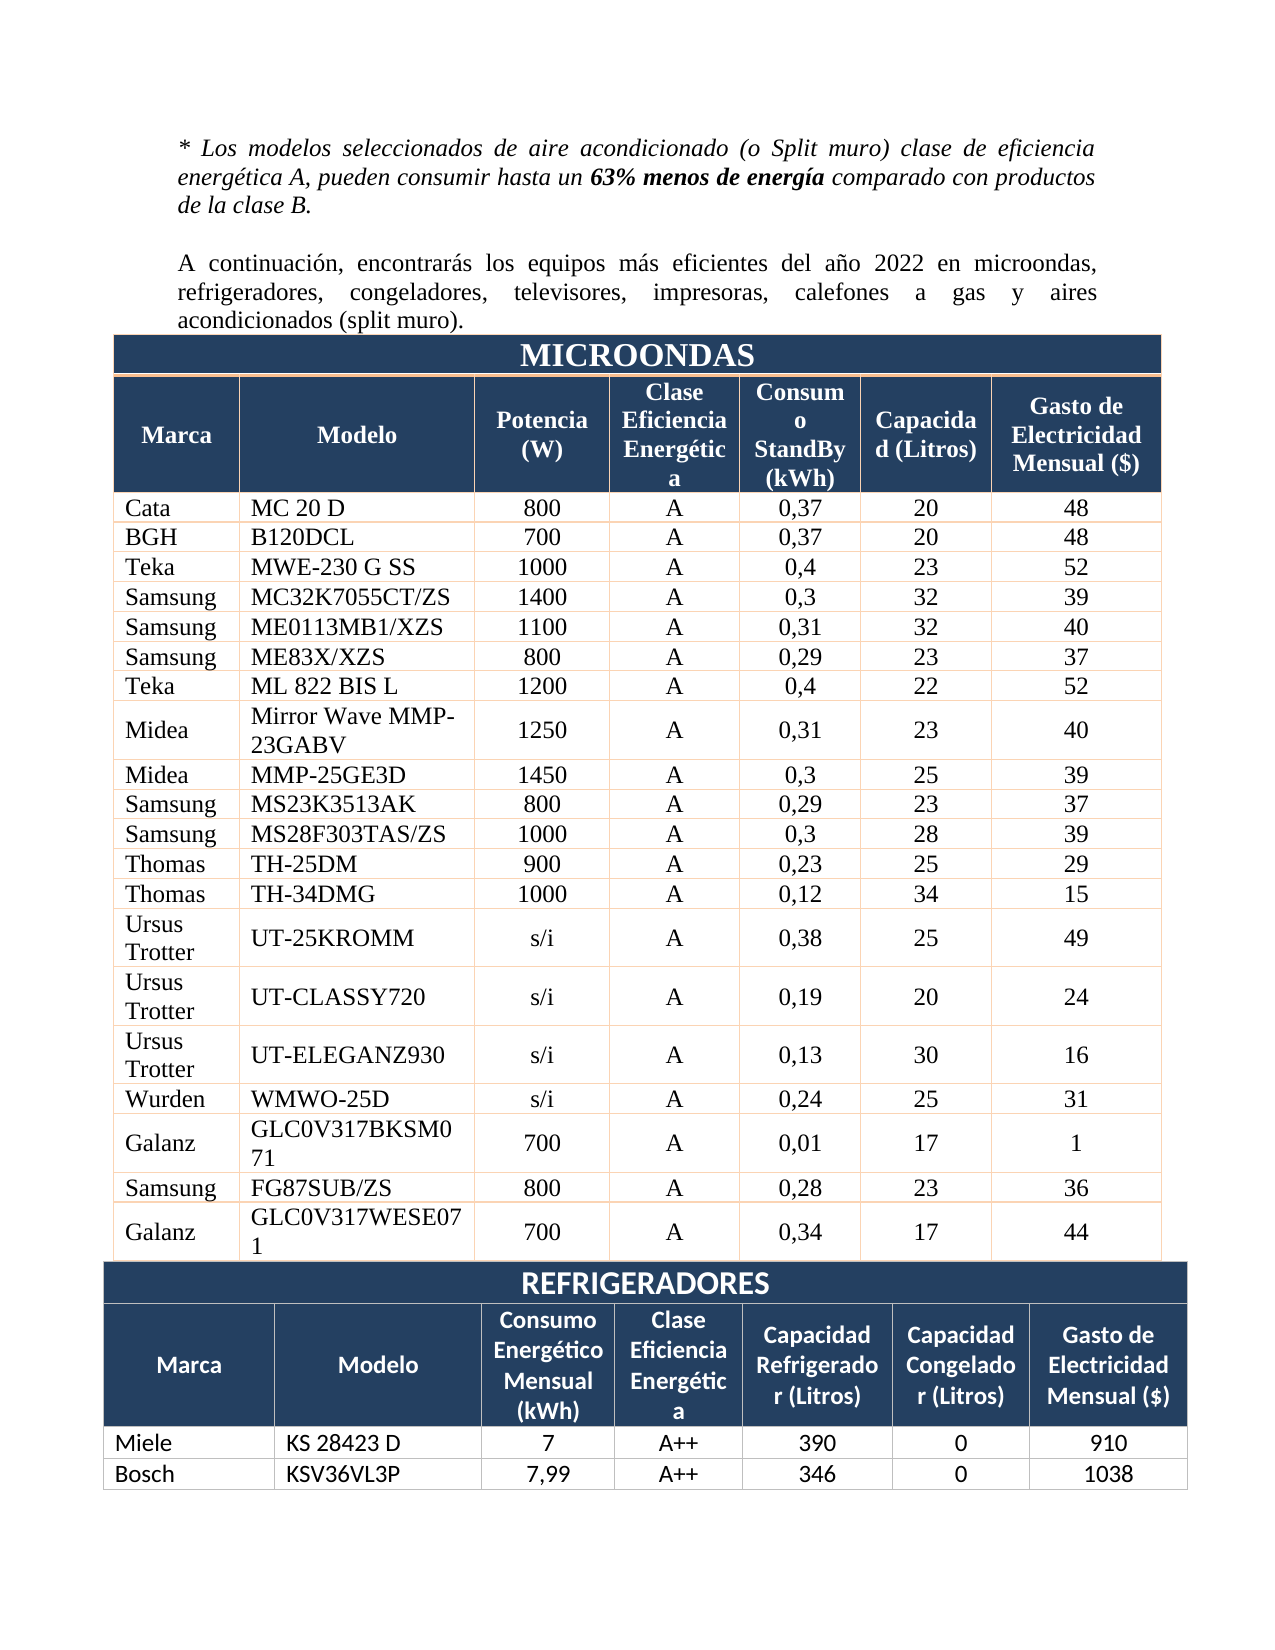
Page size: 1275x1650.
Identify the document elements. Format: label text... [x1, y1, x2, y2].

table_cell Modelo [240, 377, 474, 492]
table_cell ME0113MB1/XZS [240, 612, 474, 641]
table_cell 0,37 [740, 493, 860, 521]
table_cell A [610, 493, 739, 521]
table_cell GLC0V317BKSM071 [240, 1114, 474, 1172]
table_cell Miele [104, 1427, 274, 1457]
table_cell MMP-25GE3D [240, 760, 474, 788]
table_cell 7 [482, 1427, 614, 1457]
table_cell 28 [861, 819, 991, 848]
table_cell 1100 [475, 612, 609, 641]
table_cell 23 [861, 642, 991, 670]
table_cell 40 [992, 612, 1161, 641]
table_cell TH-34DMG [240, 879, 474, 908]
table_cell ML 822 BIS L [240, 671, 474, 700]
table_cell Clase Eficiencia Energética [615, 1304, 742, 1426]
table_cell 20 [861, 967, 991, 1025]
table_cell s/i [475, 1084, 609, 1113]
table_cell A [610, 790, 739, 818]
table_cell 48 [992, 493, 1161, 521]
table_cell 25 [861, 849, 991, 878]
table_cell Capacidad Congelador (Litros) [893, 1304, 1029, 1426]
table_cell 1000 [475, 819, 609, 848]
table_cell A [610, 1114, 739, 1172]
table_cell Potencia (W) [475, 377, 609, 492]
table_cell 346 [743, 1459, 892, 1489]
table_cell 910 [1030, 1427, 1187, 1457]
table_cell 25 [861, 760, 991, 788]
table_cell Thomas [114, 849, 239, 878]
table_cell GLC0V317WESE071 [240, 1203, 474, 1260]
table_cell MWE-230 G SS [240, 552, 474, 581]
table_cell 37 [992, 790, 1161, 818]
table_cell 0,3 [740, 819, 860, 848]
table_cell 1000 [475, 552, 609, 581]
table_cell s/i [475, 1026, 609, 1083]
table_cell Mirror Wave MMP-23GABV [240, 701, 474, 759]
table_cell Samsung [114, 612, 239, 641]
table_cell A++ [615, 1427, 742, 1457]
table_cell A [610, 701, 739, 759]
table_cell Gasto de Electricidad Mensual ($) [992, 377, 1161, 492]
table_cell Samsung [114, 582, 239, 611]
table_cell 23 [861, 1173, 991, 1201]
table_cell UT-CLASSY720 [240, 967, 474, 1025]
table_cell 20 [861, 523, 991, 551]
table_cell 0,34 [740, 1203, 860, 1260]
table_cell A [610, 582, 739, 611]
table_cell 17 [861, 1203, 991, 1260]
table_cell 0,3 [740, 760, 860, 788]
table_cell 34 [861, 879, 991, 908]
table_cell A [610, 967, 739, 1025]
table_cell 0,28 [740, 1173, 860, 1201]
table_cell A [610, 849, 739, 878]
table_cell 37 [992, 642, 1161, 670]
table_cell 0,12 [740, 879, 860, 908]
table_cell UT-ELEGANZ930 [240, 1026, 474, 1083]
table_cell 20 [861, 493, 991, 521]
table_cell 800 [475, 493, 609, 521]
table_cell Galanz [114, 1203, 239, 1260]
table_cell 1200 [475, 671, 609, 700]
table_cell A [610, 909, 739, 966]
table_cell 32 [861, 582, 991, 611]
table_cell MS28F303TAS/ZS [240, 819, 474, 848]
table_cell Cata [114, 493, 239, 521]
table_cell Modelo [275, 1304, 481, 1426]
text * Los modelos seleccionados de aire acondicionado (o Split muro) clase de eficiencia energética A, pueden consumir hasta un 63% menos de energía comparado con productos de la clase B. [177, 133, 1098, 219]
table_cell 700 [475, 1114, 609, 1172]
table_cell A [610, 879, 739, 908]
table_cell 0,31 [740, 701, 860, 759]
table_cell MS23K3513AK [240, 790, 474, 818]
table_cell 0,19 [740, 967, 860, 1025]
table_cell 0,37 [740, 523, 860, 551]
table_cell Consumo Energético Mensual (kWh) [482, 1304, 614, 1426]
table_cell Samsung [114, 1173, 239, 1201]
table_cell A [610, 1026, 739, 1083]
table_cell 0,29 [740, 790, 860, 818]
table_cell Samsung [114, 642, 239, 670]
table_cell s/i [475, 967, 609, 1025]
table_cell 700 [475, 523, 609, 551]
table_cell BGH [114, 523, 239, 551]
table_cell 15 [992, 879, 1161, 908]
table_cell 25 [861, 1084, 991, 1113]
table_cell 1038 [1030, 1459, 1187, 1489]
table_cell 52 [992, 671, 1161, 700]
table_cell 7,99 [482, 1459, 614, 1489]
table_cell 49 [992, 909, 1161, 966]
table_cell MC32K7055CT/ZS [240, 582, 474, 611]
table_cell A [610, 1173, 739, 1201]
table_cell A [610, 819, 739, 848]
table_cell 390 [743, 1427, 892, 1457]
table_cell Gasto de Electricidad Mensual ($) [1030, 1304, 1187, 1426]
table_cell 1 [992, 1114, 1161, 1172]
table_cell A [610, 642, 739, 670]
table_cell 24 [992, 967, 1161, 1025]
table_cell 700 [475, 1203, 609, 1260]
table_cell 39 [992, 582, 1161, 611]
table_cell Midea [114, 760, 239, 788]
table_cell 0,23 [740, 849, 860, 878]
table_cell Thomas [114, 879, 239, 908]
table_cell A [610, 671, 739, 700]
table_cell 22 [861, 671, 991, 700]
table_cell KSV36VL3P [275, 1459, 481, 1489]
table_header MICROONDAS [114, 335, 1161, 373]
text A continuación, encontrarás los equipos más eficientes del año 2022 en microondas, refrigeradores, congeladores, televisores, impresoras, calefones a gas y aires acondicionados (split muro). [177, 248, 1098, 334]
table_cell Clase Eficiencia Energética [610, 377, 739, 492]
table_cell 30 [861, 1026, 991, 1083]
table_cell Consumo StandBy (kWh) [740, 377, 860, 492]
table_cell 0 [893, 1427, 1029, 1457]
table_cell 25 [861, 909, 991, 966]
table_cell Marca [114, 377, 239, 492]
table_cell Ursus Trotter [114, 1026, 239, 1083]
table_cell MC 20 D [240, 493, 474, 521]
table_cell 0,3 [740, 582, 860, 611]
table_cell Ursus Trotter [114, 909, 239, 966]
table_cell Capacidad Refrigerador (Litros) [743, 1304, 892, 1426]
table_cell Galanz [114, 1114, 239, 1172]
table_cell A++ [615, 1459, 742, 1489]
table_cell 0,24 [740, 1084, 860, 1113]
table_cell Capacidad (Litros) [861, 377, 991, 492]
table_cell 48 [992, 523, 1161, 551]
table_cell Marca [104, 1304, 274, 1426]
table_cell 29 [992, 849, 1161, 878]
table_cell 52 [992, 552, 1161, 581]
table_cell Ursus Trotter [114, 967, 239, 1025]
table_cell Samsung [114, 819, 239, 848]
table_cell 0,13 [740, 1026, 860, 1083]
table_cell A [610, 523, 739, 551]
table_cell 23 [861, 701, 991, 759]
table_cell 0,38 [740, 909, 860, 966]
table_cell 17 [861, 1114, 991, 1172]
table_cell 0,4 [740, 671, 860, 700]
table_cell 0,31 [740, 612, 860, 641]
table_cell 1250 [475, 701, 609, 759]
table_cell A [610, 1203, 739, 1260]
table_cell 0,29 [740, 642, 860, 670]
table_cell WMWO-25D [240, 1084, 474, 1113]
table_cell 39 [992, 760, 1161, 788]
table_cell 0,01 [740, 1114, 860, 1172]
table_cell Bosch [104, 1459, 274, 1489]
table_cell Midea [114, 701, 239, 759]
table_cell 900 [475, 849, 609, 878]
table_cell 0,4 [740, 552, 860, 581]
table_cell 800 [475, 790, 609, 818]
table_cell 23 [861, 790, 991, 818]
table_cell Teka [114, 552, 239, 581]
table_cell 39 [992, 819, 1161, 848]
table_cell 40 [992, 701, 1161, 759]
table_cell UT-25KROMM [240, 909, 474, 966]
table_cell 0 [893, 1459, 1029, 1489]
table_cell KS 28423 D [275, 1427, 481, 1457]
table_cell A [610, 1084, 739, 1113]
table_cell A [610, 760, 739, 788]
table_cell A [610, 552, 739, 581]
table_cell FG87SUB/ZS [240, 1173, 474, 1201]
table_cell 1450 [475, 760, 609, 788]
table_cell 36 [992, 1173, 1161, 1201]
table_cell 32 [861, 612, 991, 641]
table_cell Teka [114, 671, 239, 700]
table_cell TH-25DM [240, 849, 474, 878]
table_cell 23 [861, 552, 991, 581]
table_cell s/i [475, 909, 609, 966]
table_cell 44 [992, 1203, 1161, 1260]
table_cell 800 [475, 1173, 609, 1201]
table_cell 16 [992, 1026, 1161, 1083]
table_cell Samsung [114, 790, 239, 818]
table_cell B120DCL [240, 523, 474, 551]
table_header REFRIGERADORES [104, 1262, 1187, 1303]
table_cell 800 [475, 642, 609, 670]
table_cell Wurden [114, 1084, 239, 1113]
table_cell ME83X/XZS [240, 642, 474, 670]
table_cell 31 [992, 1084, 1161, 1113]
table_cell 1000 [475, 879, 609, 908]
table_cell 1400 [475, 582, 609, 611]
table_cell A [610, 612, 739, 641]
